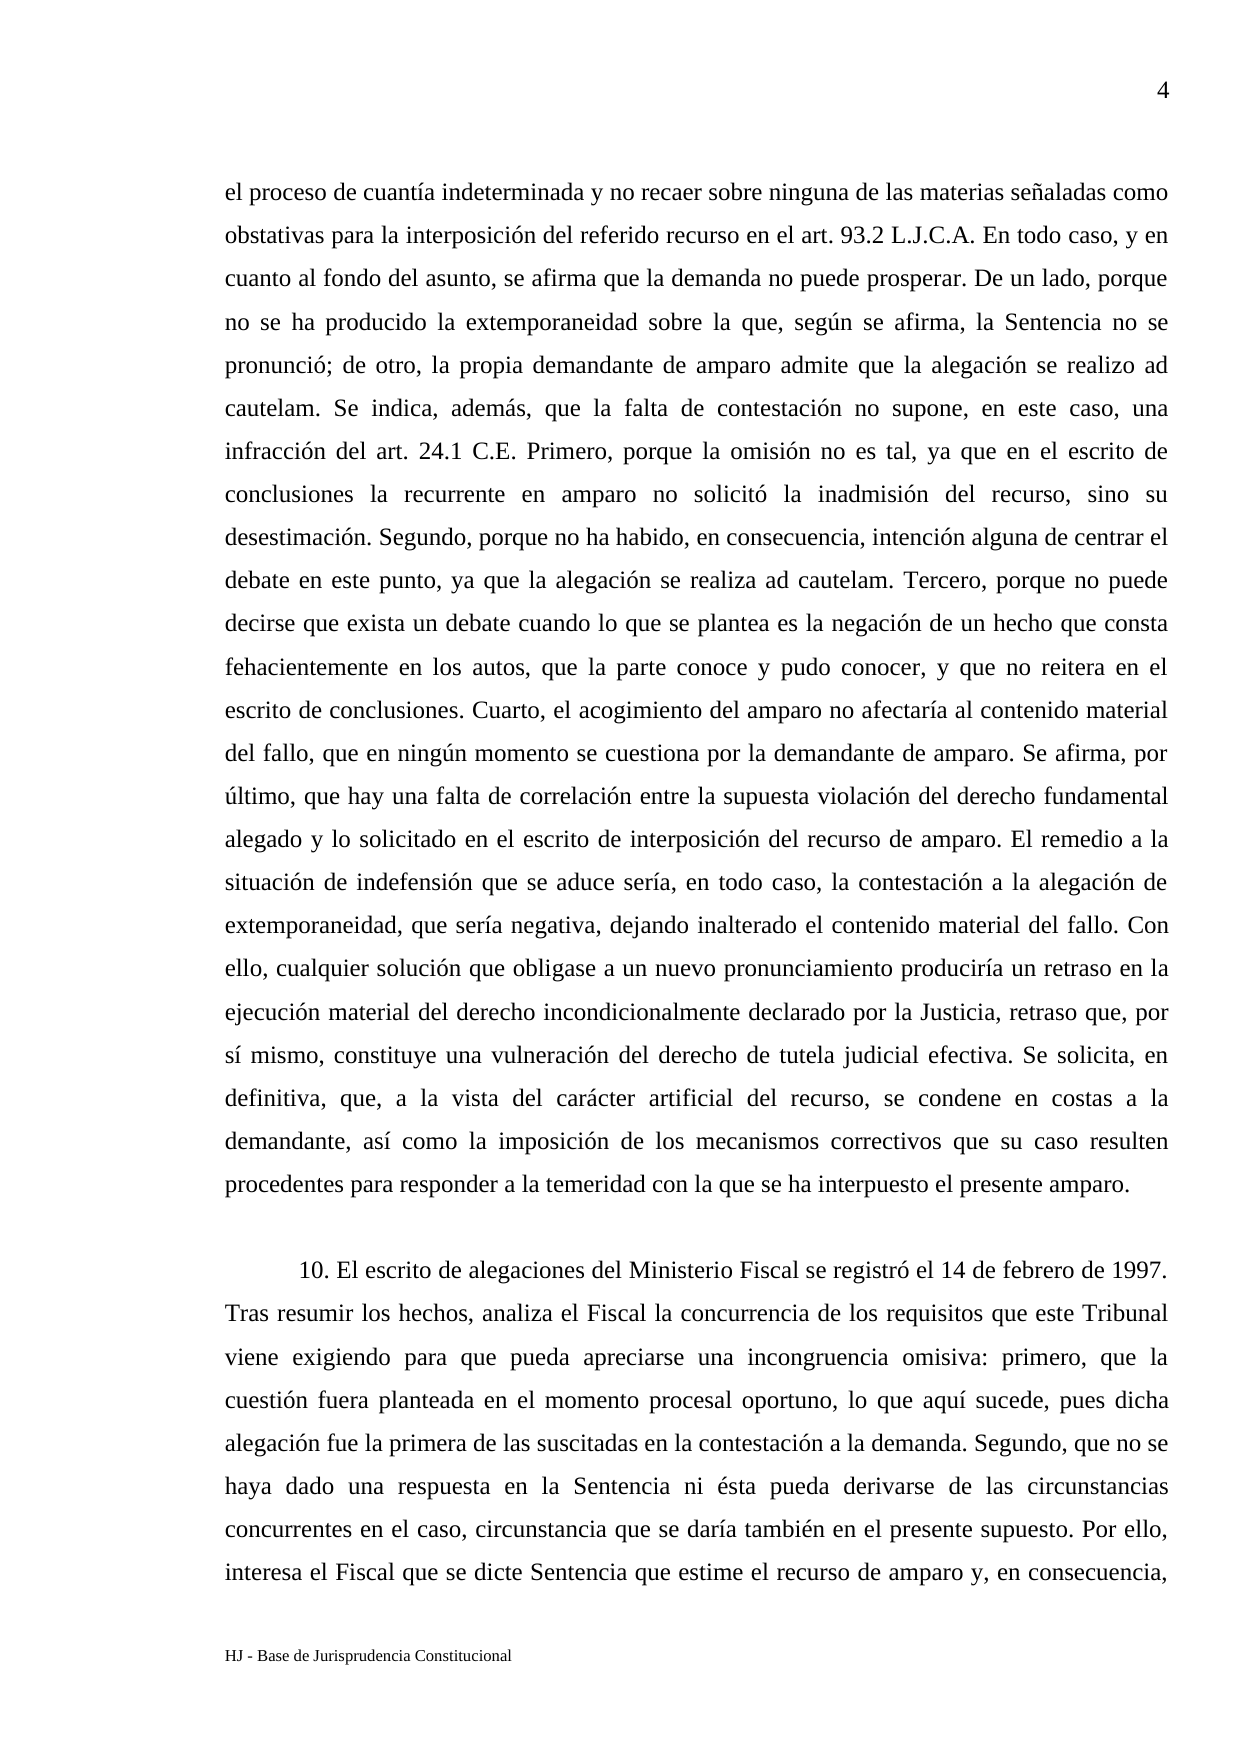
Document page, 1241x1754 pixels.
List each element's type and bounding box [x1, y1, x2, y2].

text [224, 177, 1169, 1198]
text [224, 1255, 1169, 1586]
